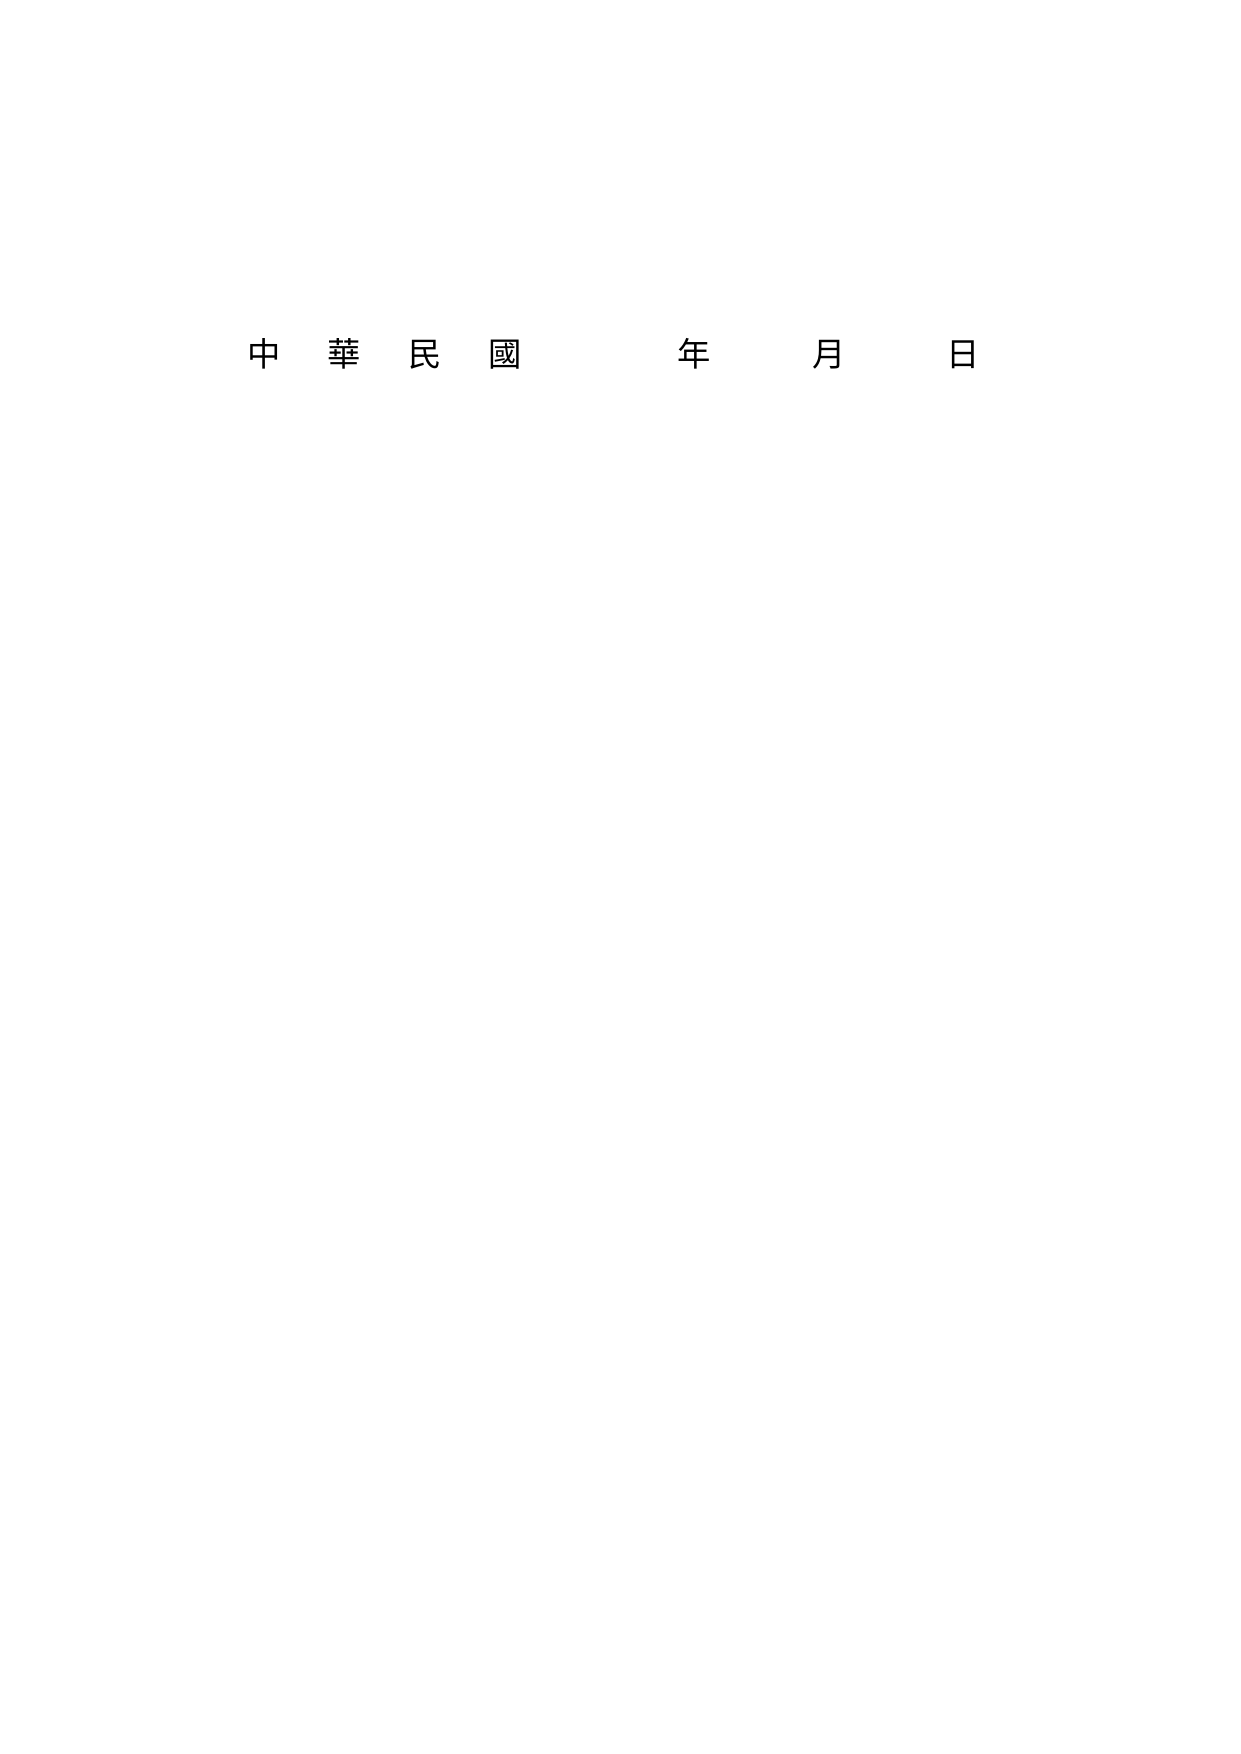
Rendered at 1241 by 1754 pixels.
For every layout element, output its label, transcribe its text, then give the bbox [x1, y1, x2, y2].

text 中華民國 年 月 日 [187, 314, 981, 389]
